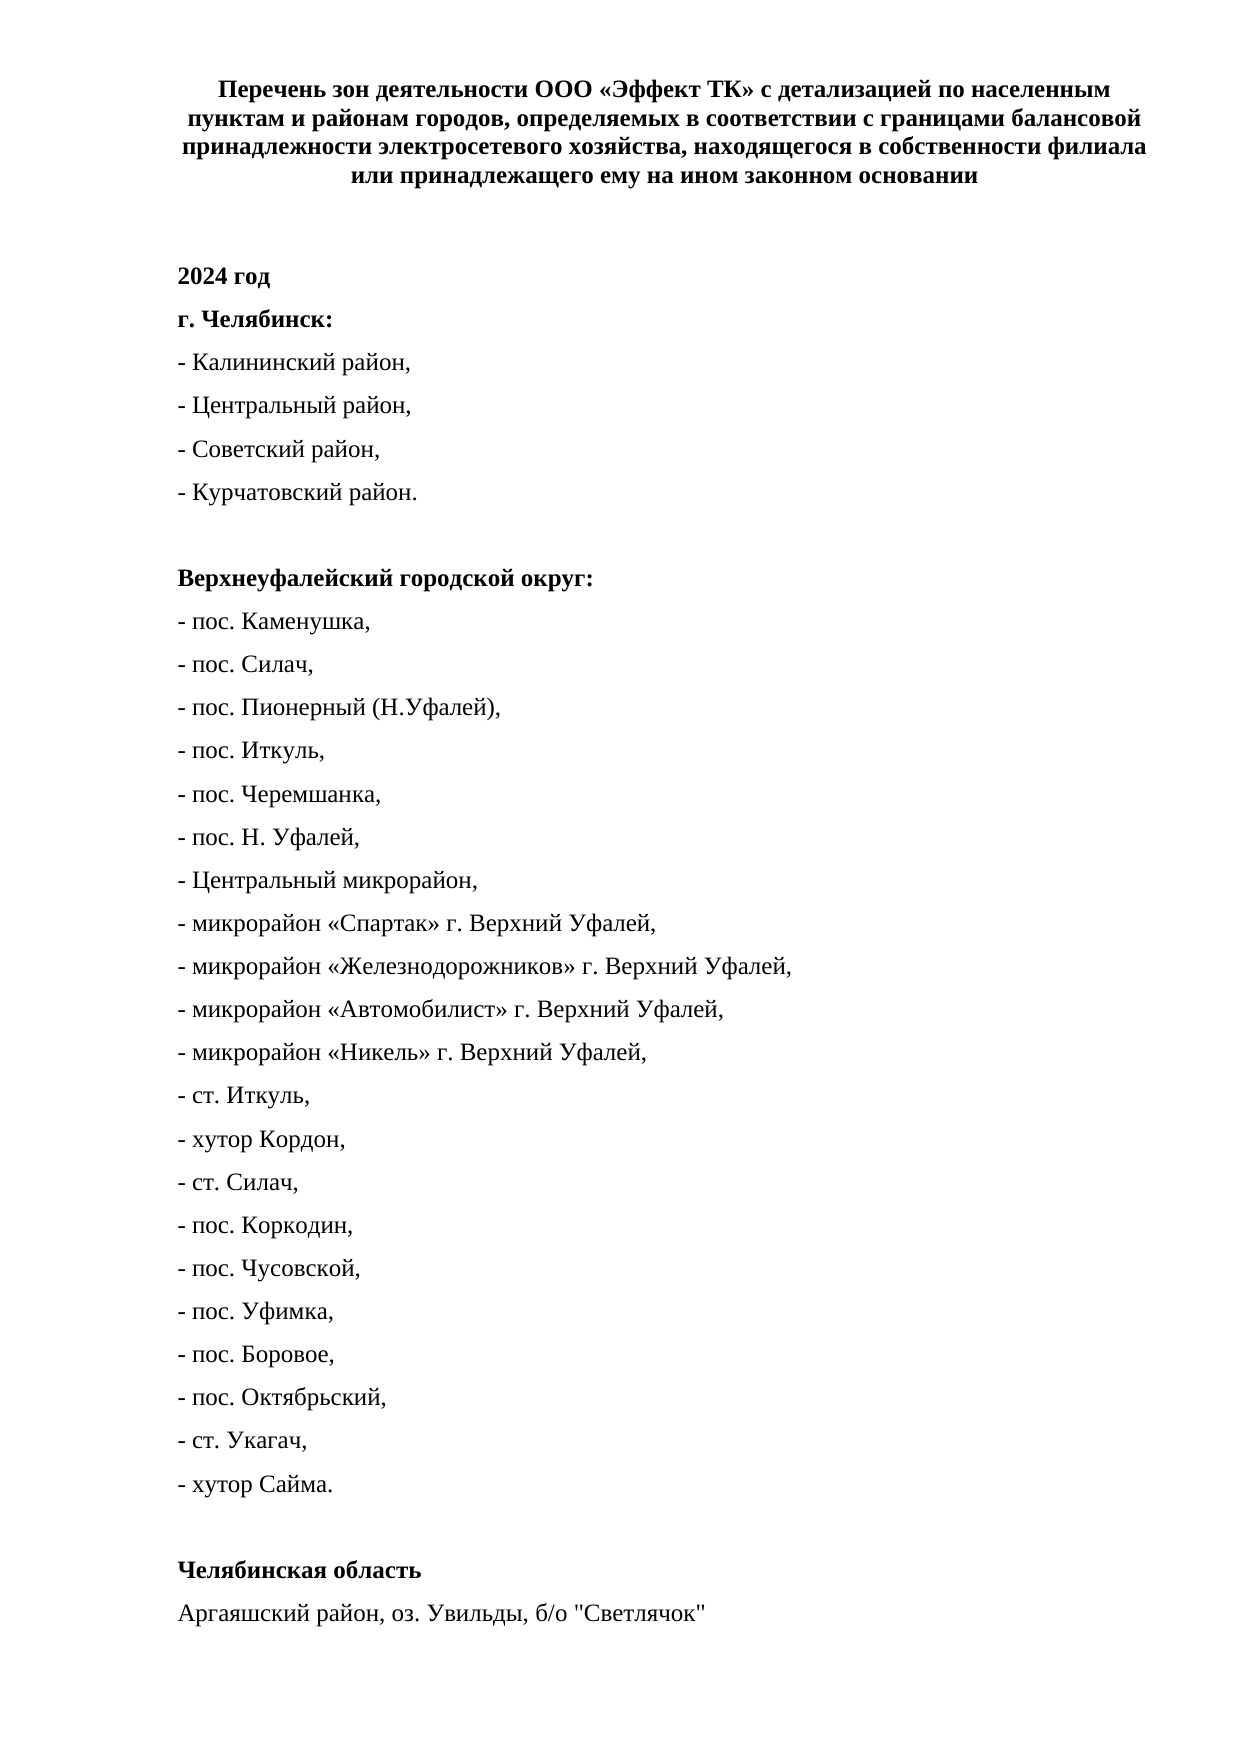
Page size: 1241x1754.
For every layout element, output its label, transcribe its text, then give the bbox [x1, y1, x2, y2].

text 2024 год [177, 261, 1152, 290]
text - пос. Каменушка, - пос. Силач, - пос. Пионерный (Н.Уфалей), - пос. Иткуль, - пос. Черемшанка, - пос. Н. Уфалей, - Центральный микрорайон, - микрорайон «Спартак» г. Верхний Уфалей, - микрорайон «Железнодорожников» г. Верхний Уфалей, - микрорайон «Автомобилист» г. Верхний Уфалей, - микрорайон «Никель» г. Верхний Уфалей, - ст. Иткуль, - хутор Кордон, - ст. Силач, - пос. Коркодин, - пос. Чусовской, - пос. Уфимка, - пос. Боровое, - пос. Октябрьский, - ст. Укагач, [177, 606, 1152, 1454]
text Верхнеуфалейский городской округ: [177, 563, 1152, 592]
text - Калининский район, - Центральный район, - Советский район, - Курчатовский район. [177, 347, 1152, 506]
text Челябинская область [177, 1555, 1152, 1584]
text Аргаяшский район, оз. Увильды, б/о "Светлячок" [177, 1598, 1152, 1669]
text Перечень зон деятельности ООО «Эффект ТК» с детализацией по населенным пунктам и районам городов, определяемых в соответствии с границами балансовой принадлежности электросетевого хозяйства, находящегося в собственности филиала или принадлежащего ему на ином законном основании [177, 74, 1152, 189]
text - хутор Сайма. [177, 1469, 1152, 1497]
text г. Челябинск: [177, 304, 1152, 333]
